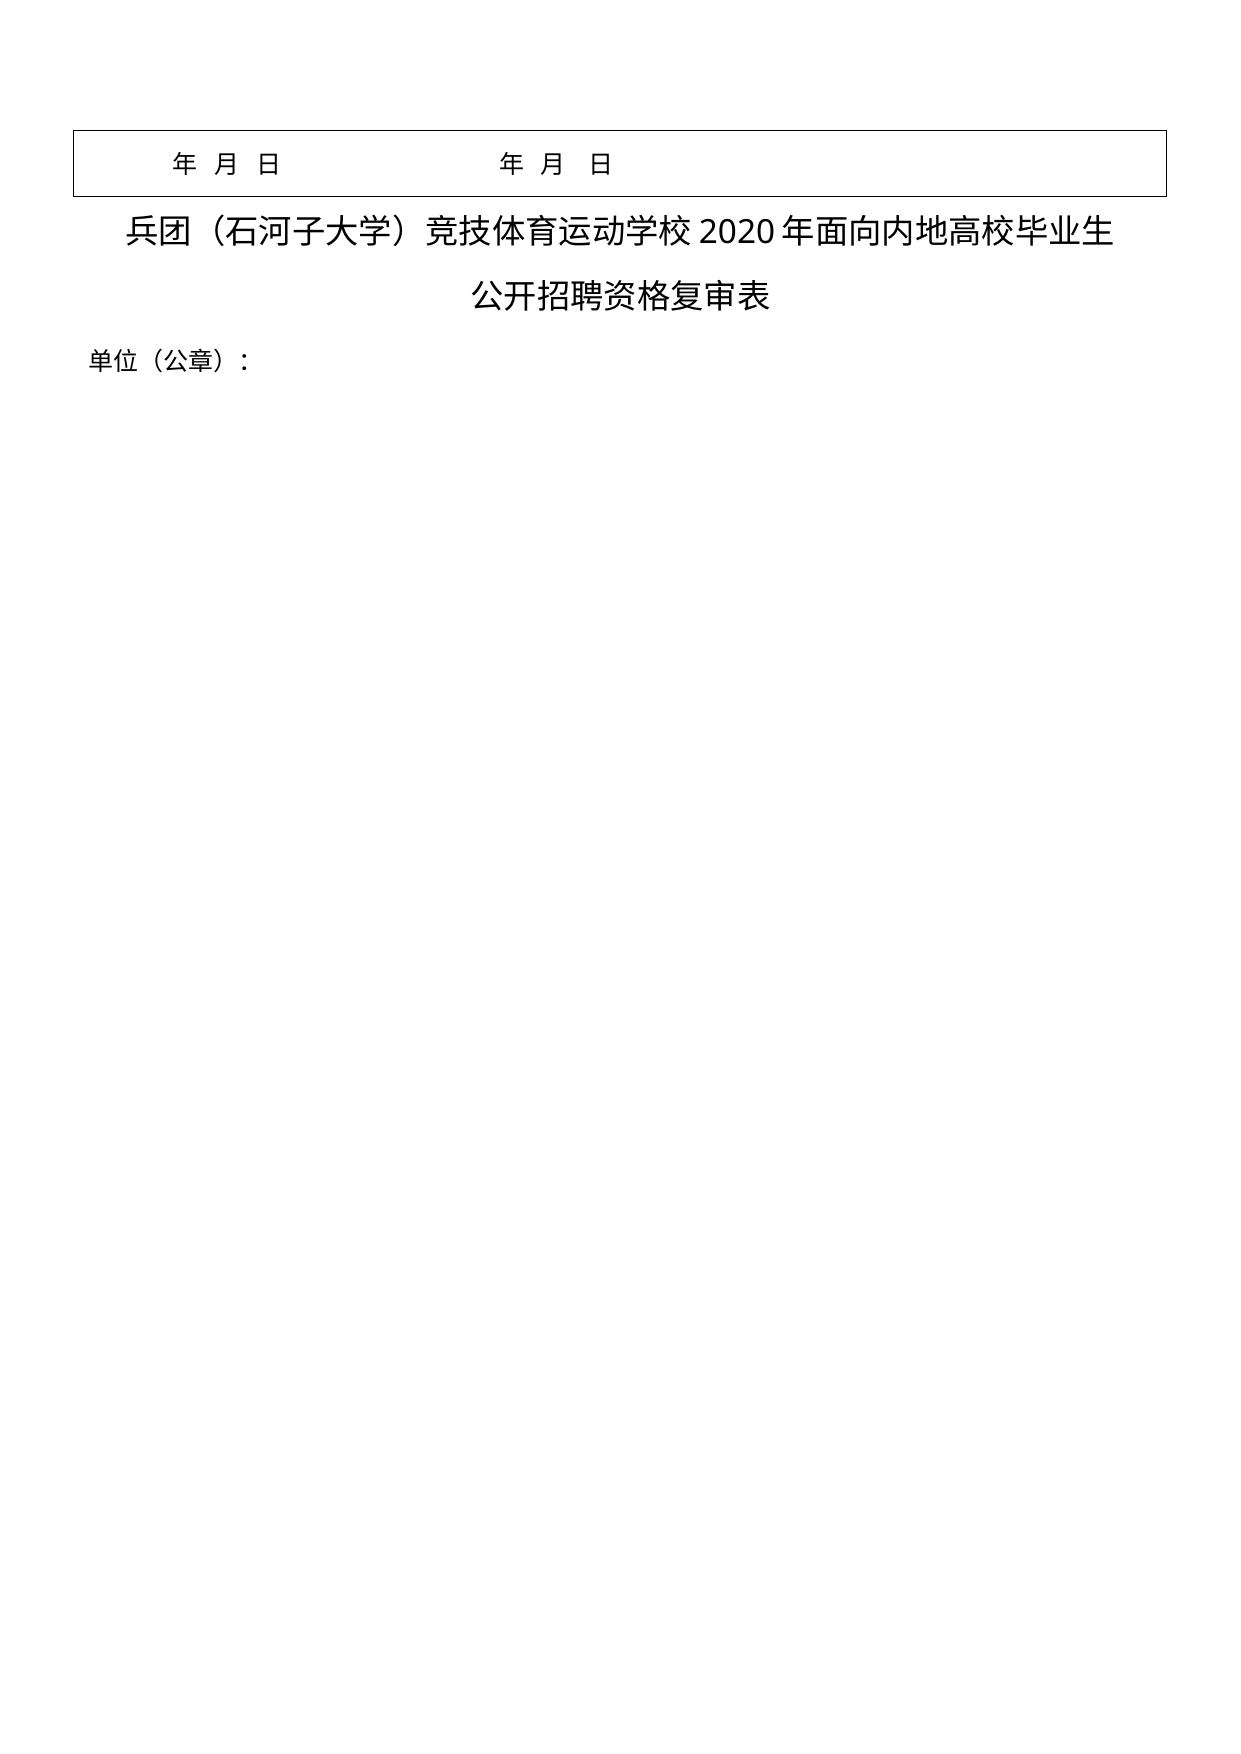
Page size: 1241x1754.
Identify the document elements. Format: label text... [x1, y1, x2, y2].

text 公开招聘资格复审表 [89, 262, 1152, 327]
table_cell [74, 131, 1166, 196]
text 单位（公章）： [89, 327, 1152, 392]
text 兵团（石河子大学）竞技体育运动学校2020年面向内地高校毕业生 [89, 197, 1152, 262]
